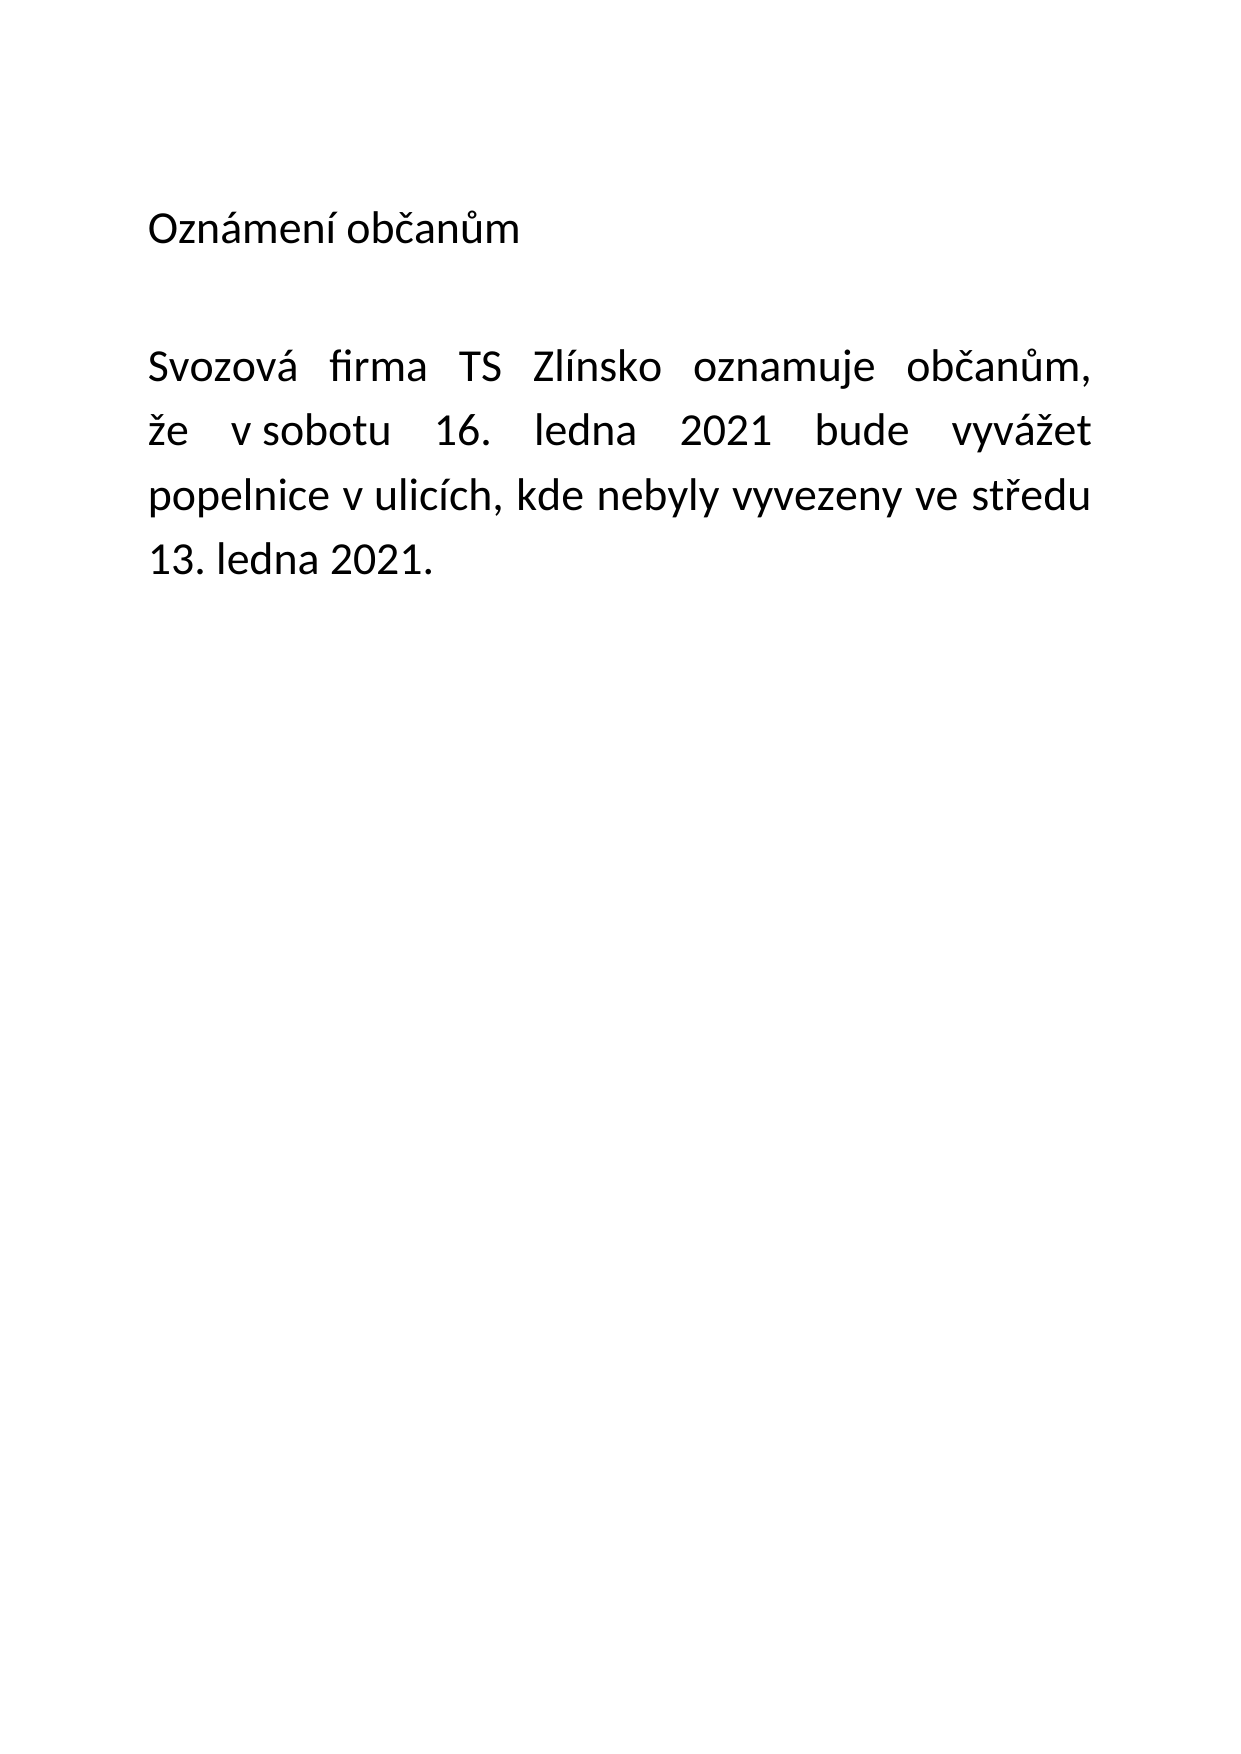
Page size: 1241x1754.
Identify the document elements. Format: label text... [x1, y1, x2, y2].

text Oznámení občanům [148, 199, 1093, 255]
text Svozová firma TS Zlínsko oznamuje občanům, že v sobotu 16. ledna 2021 bude vyvážet popelnice v ulicích, kde nebyly vyvezeny ve středu 13. ledna 2021. [148, 337, 1093, 586]
